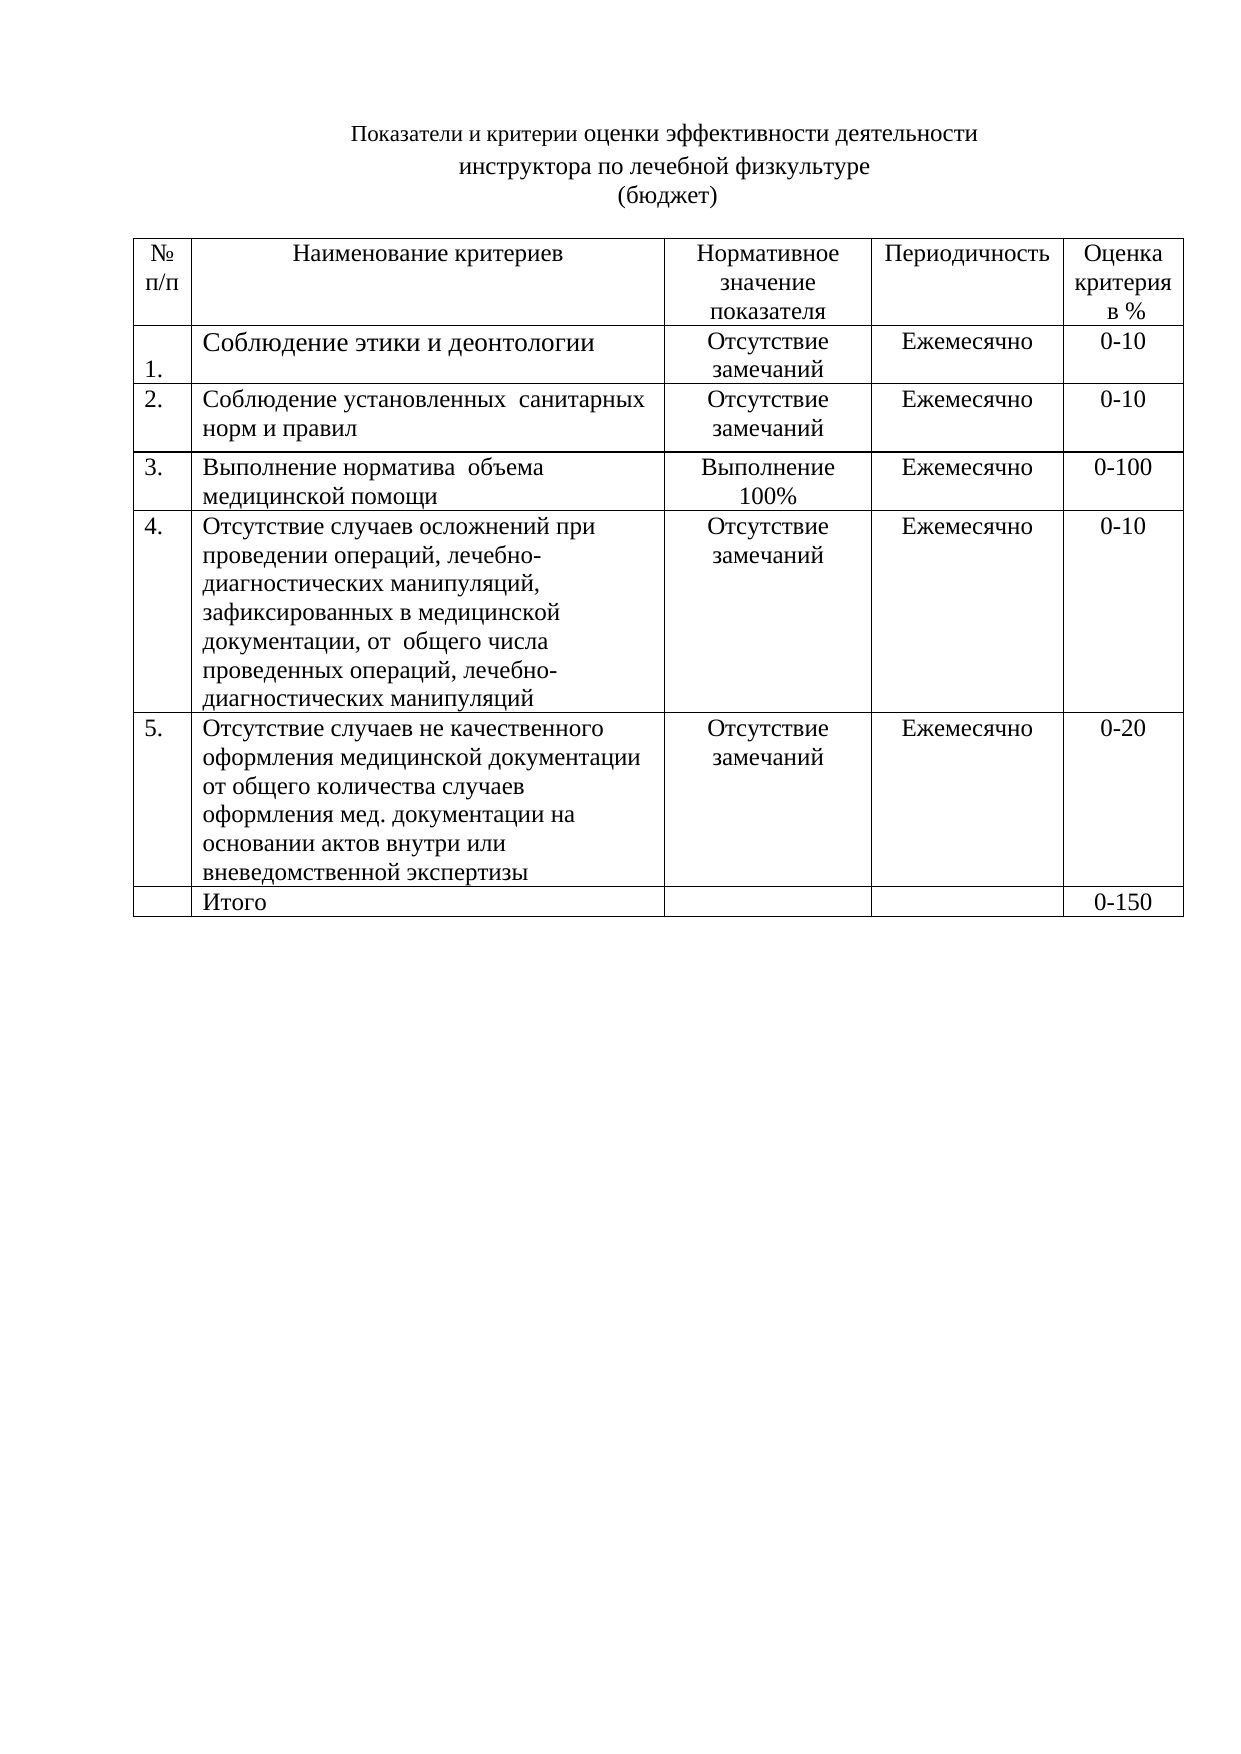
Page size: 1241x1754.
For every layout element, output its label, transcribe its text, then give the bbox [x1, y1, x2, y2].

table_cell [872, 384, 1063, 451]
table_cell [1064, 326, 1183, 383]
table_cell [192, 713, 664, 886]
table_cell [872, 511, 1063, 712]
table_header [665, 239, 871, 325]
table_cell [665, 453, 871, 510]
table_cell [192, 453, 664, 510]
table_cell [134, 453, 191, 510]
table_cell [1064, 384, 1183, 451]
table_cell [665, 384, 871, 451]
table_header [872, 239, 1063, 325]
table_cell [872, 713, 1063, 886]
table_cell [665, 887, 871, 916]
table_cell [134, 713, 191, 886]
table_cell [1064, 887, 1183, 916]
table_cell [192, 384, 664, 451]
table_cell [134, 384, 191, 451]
text (бюджет) [177, 180, 1152, 209]
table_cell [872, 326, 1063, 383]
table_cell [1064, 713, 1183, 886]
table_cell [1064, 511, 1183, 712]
text Показатели и критерии оценки эффективности деятельности [177, 118, 1152, 147]
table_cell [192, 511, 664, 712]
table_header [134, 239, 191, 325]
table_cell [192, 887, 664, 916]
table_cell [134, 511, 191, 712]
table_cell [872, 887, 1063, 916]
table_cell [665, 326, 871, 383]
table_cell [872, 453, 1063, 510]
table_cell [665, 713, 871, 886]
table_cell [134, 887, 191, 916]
text инструктора по лечебной физкультуре [177, 151, 1152, 180]
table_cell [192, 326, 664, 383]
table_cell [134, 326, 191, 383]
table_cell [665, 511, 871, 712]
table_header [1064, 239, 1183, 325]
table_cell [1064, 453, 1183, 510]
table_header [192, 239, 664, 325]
